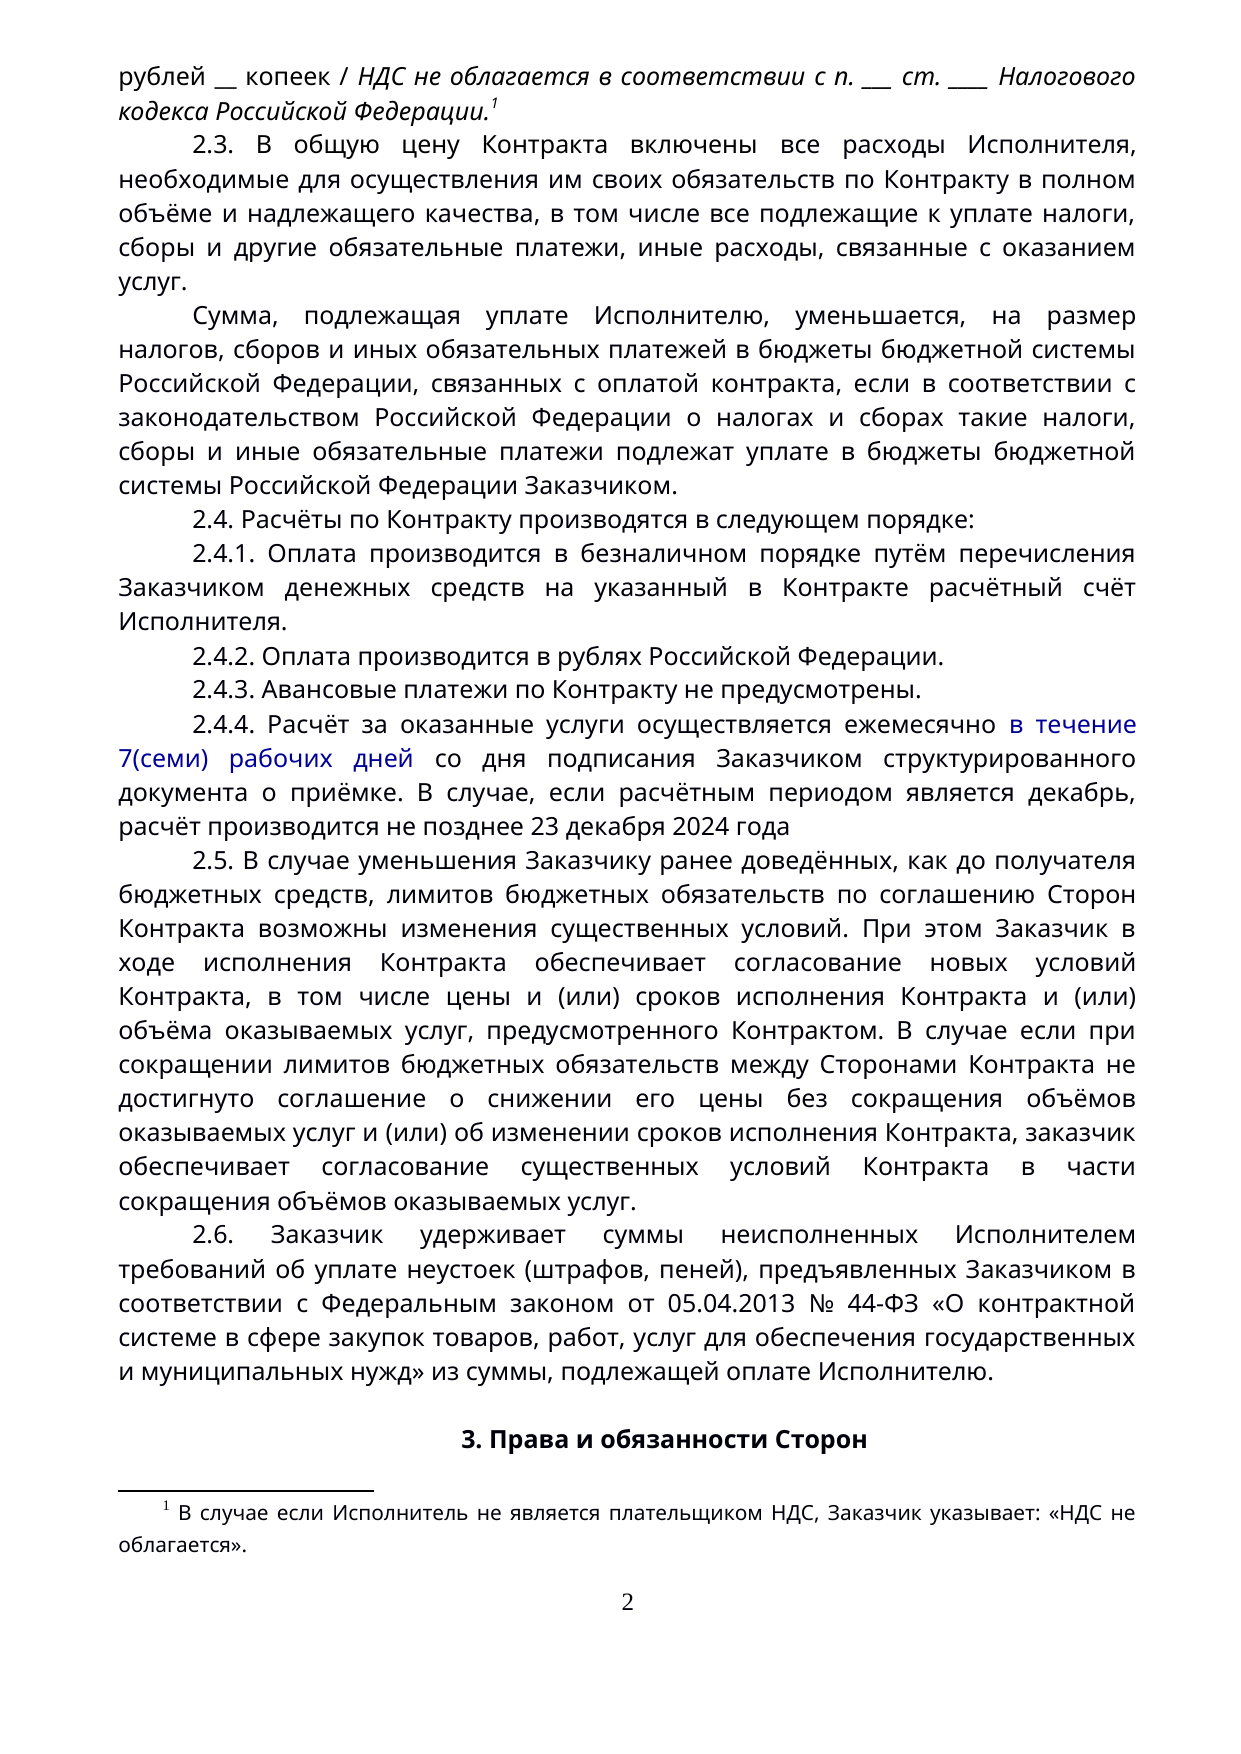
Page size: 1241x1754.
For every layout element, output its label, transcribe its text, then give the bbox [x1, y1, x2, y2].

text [118, 59, 1137, 127]
text 2.4.1. Оплата производится в безналичном порядке путём перечисления Заказчиком денежных средств на указанный в Контракте расчётный счёт Исполнителя. [118, 536, 1137, 638]
text 2.4.4. Расчёт за оказанные услуги осуществляется ежемесячно в течение 7(семи) рабочих дней со дня подписания Заказчиком структурированного документа о приёмке. В случае, если расчётным периодом является декабрь, расчёт производится не позднее 23 декабря 2024 года [118, 706, 1137, 842]
text 2.4.2. Оплата производится в рублях Российской Федерации. [118, 638, 1137, 672]
text Сумма, подлежащая уплате Исполнителю, уменьшается, на размер налогов, сборов и иных обязательных платежей в бюджеты бюджетной системы Российской Федерации, связанных с оплатой контракта, если в соответствии с законодательством Российской Федерации о налогах и сборах такие налоги, сборы и иные обязательные платежи подлежат уплате в бюджеты бюджетной системы Российской Федерации Заказчиком. [118, 297, 1137, 502]
text 2.4.3. Авансовые платежи по Контракту не предусмотрены. [118, 672, 1137, 706]
text 2.5. В случае уменьшения Заказчику ранее доведённых, как до получателя бюджетных средств, лимитов бюджетных обязательств по соглашению Сторон Контракта возможны изменения существенных условий. При этом Заказчик в ходе исполнения Контракта обеспечивает согласование новых условий Контракта, в том числе цены и (или) сроков исполнения Контракта и (или) объёма оказываемых услуг, предусмотренного Контрактом. В случае если при сокращении лимитов бюджетных обязательств между Сторонами Контракта не достигнуто соглашение о снижении его цены без сокращения объёмов оказываемых услуг и (или) об изменении сроков исполнения Контракта, заказчик обеспечивает согласование существенных условий Контракта в части сокращения объёмов оказываемых услуг. [118, 842, 1137, 1217]
text 2.4. Расчёты по Контракту производятся в следующем порядке: [118, 502, 1137, 536]
text 2.3. В общую цену Контракта включены все расходы Исполнителя, необходимые для осуществления им своих обязательств по Контракту в полном объёме и надлежащего качества, в том числе все подлежащие к уплате налоги, сборы и другие обязательные платежи, иные расходы, связанные с оказанием услуг. [118, 127, 1137, 297]
text 3. Права и обязанности Сторон [118, 1422, 1137, 1456]
text 2.6. Заказчик удерживает суммы неисполненных Исполнителем требований об уплате неустоек (штрафов, пеней), предъявленных Заказчиком в соответствии с Федеральным законом от 05.04.2013 № 44-ФЗ «О контрактной системе в сфере закупок товаров, работ, услуг для обеспечения государственных и муниципальных нужд» из суммы, подлежащей оплате Исполнителю. [118, 1217, 1137, 1387]
